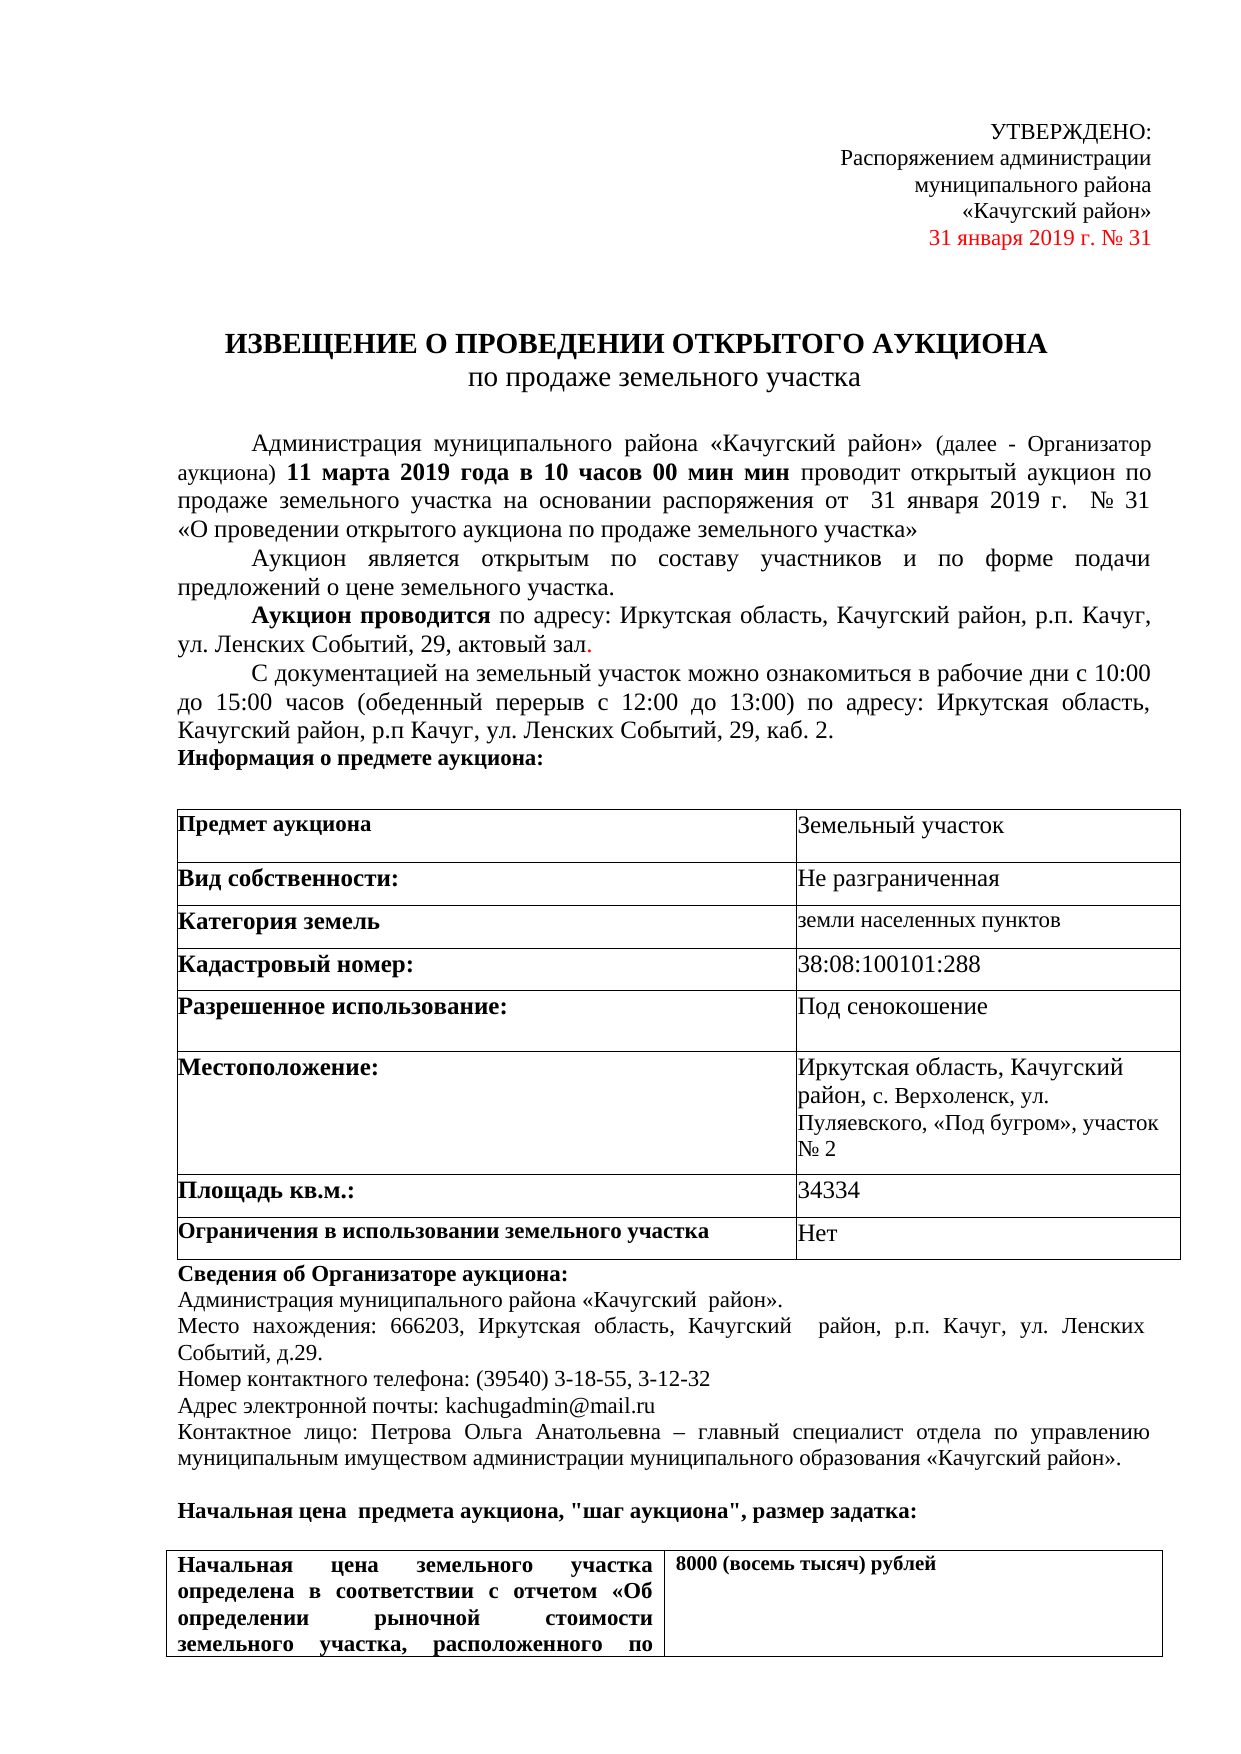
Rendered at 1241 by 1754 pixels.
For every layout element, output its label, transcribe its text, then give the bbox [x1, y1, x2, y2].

text Информация о предмете аукциона: [177, 744, 1152, 770]
text Адрес электронной почты: kachugadmin@mail.ru [177, 1392, 1152, 1418]
table_cell Иркутская область, Качугский район, с. Верхоленск, ул. Пуляевского, «Под бугром», участок № 2 [797, 1052, 1180, 1174]
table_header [167, 1551, 664, 1656]
table_header Земельный участок [797, 810, 1180, 862]
table_cell Под сенокошение [797, 991, 1180, 1051]
text УТВЕРЖДЕНО: [177, 118, 1152, 144]
text Место нахождения: 666203, Иркутская область, Качугский район, р.п. Качуг, ул. Ленских Событий, д.29. [177, 1313, 1146, 1365]
text «Качугский район» [177, 197, 1152, 223]
table_cell Местоположение: [178, 1052, 796, 1174]
text Сведения об Организаторе аукциона: [177, 1260, 1146, 1286]
text Контактное лицо: Петрова Ольга Анатольевна – главный специалист отдела по управлению муниципальным имуществом администрации муниципального образования «Качугский район». [177, 1418, 1152, 1471]
text Аукцион проводится по адресу: Иркутская область, Качугский район, р.п. Качуг, ул. Ленских Событий, 29, актовый зал. [177, 600, 1152, 658]
table_cell 38:08:100101:288 [797, 949, 1180, 990]
text Администрация муниципального района «Качугский район». [177, 1286, 1146, 1313]
text Распоряжением администрации [177, 144, 1152, 171]
text С документацией на земельный участок можно ознакомиться в рабочие дни с 10:00 до 15:00 часов (обеденный перерыв с 12:00 до 13:00) по адресу: Иркутская область, Качугский район, р.п Качуг, ул. Ленских Событий, 29, каб. 2. [177, 658, 1152, 744]
table_header Предмет аукциона [178, 810, 796, 862]
table_cell Нет [797, 1218, 1180, 1259]
table_cell Кадастровый номер: [178, 949, 796, 990]
table_cell земли населенных пунктов [797, 906, 1180, 948]
table_cell Ограничения в использовании земельного участка [178, 1218, 796, 1259]
text по продаже земельного участка [177, 359, 1152, 393]
table_cell Вид собственности: [178, 863, 796, 905]
text муниципального района [177, 171, 1152, 197]
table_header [665, 1551, 1162, 1656]
table_cell Не разграниченная [797, 863, 1180, 905]
text Начальная цена предмета аукциона, "шаг аукциона", размер задатка: [177, 1497, 1146, 1523]
text Номер контактного телефона: (39540) 3-18-55, 3-12-32 [177, 1365, 1146, 1392]
text ИЗВЕЩЕНИЕ О ПРОВЕДЕНИИ ОТКРЫТОГО АУКЦИОНА [177, 331, 1095, 359]
table_cell 34334 [797, 1175, 1180, 1217]
text Аукцион является открытым по составу участников и по форме подачи предложений о цене земельного участка. [177, 543, 1152, 600]
table_cell Площадь кв.м.: [178, 1175, 796, 1217]
table_cell Разрешенное использование: [178, 991, 796, 1051]
text Администрация муниципального района «Качугский район» (далее - Организатор аукциона) 11 марта 2019 года в 10 часов 00 мин мин проводит открытый аукцион по продаже земельного участка на основании распоряжения от 31 января 2019 г. № 31 «О проведении открытого аукциона по продаже земельного участка» [177, 428, 1152, 543]
table_cell Категория земель [178, 906, 796, 948]
text 31 января 2019 г. № 31 [650, 223, 1152, 250]
